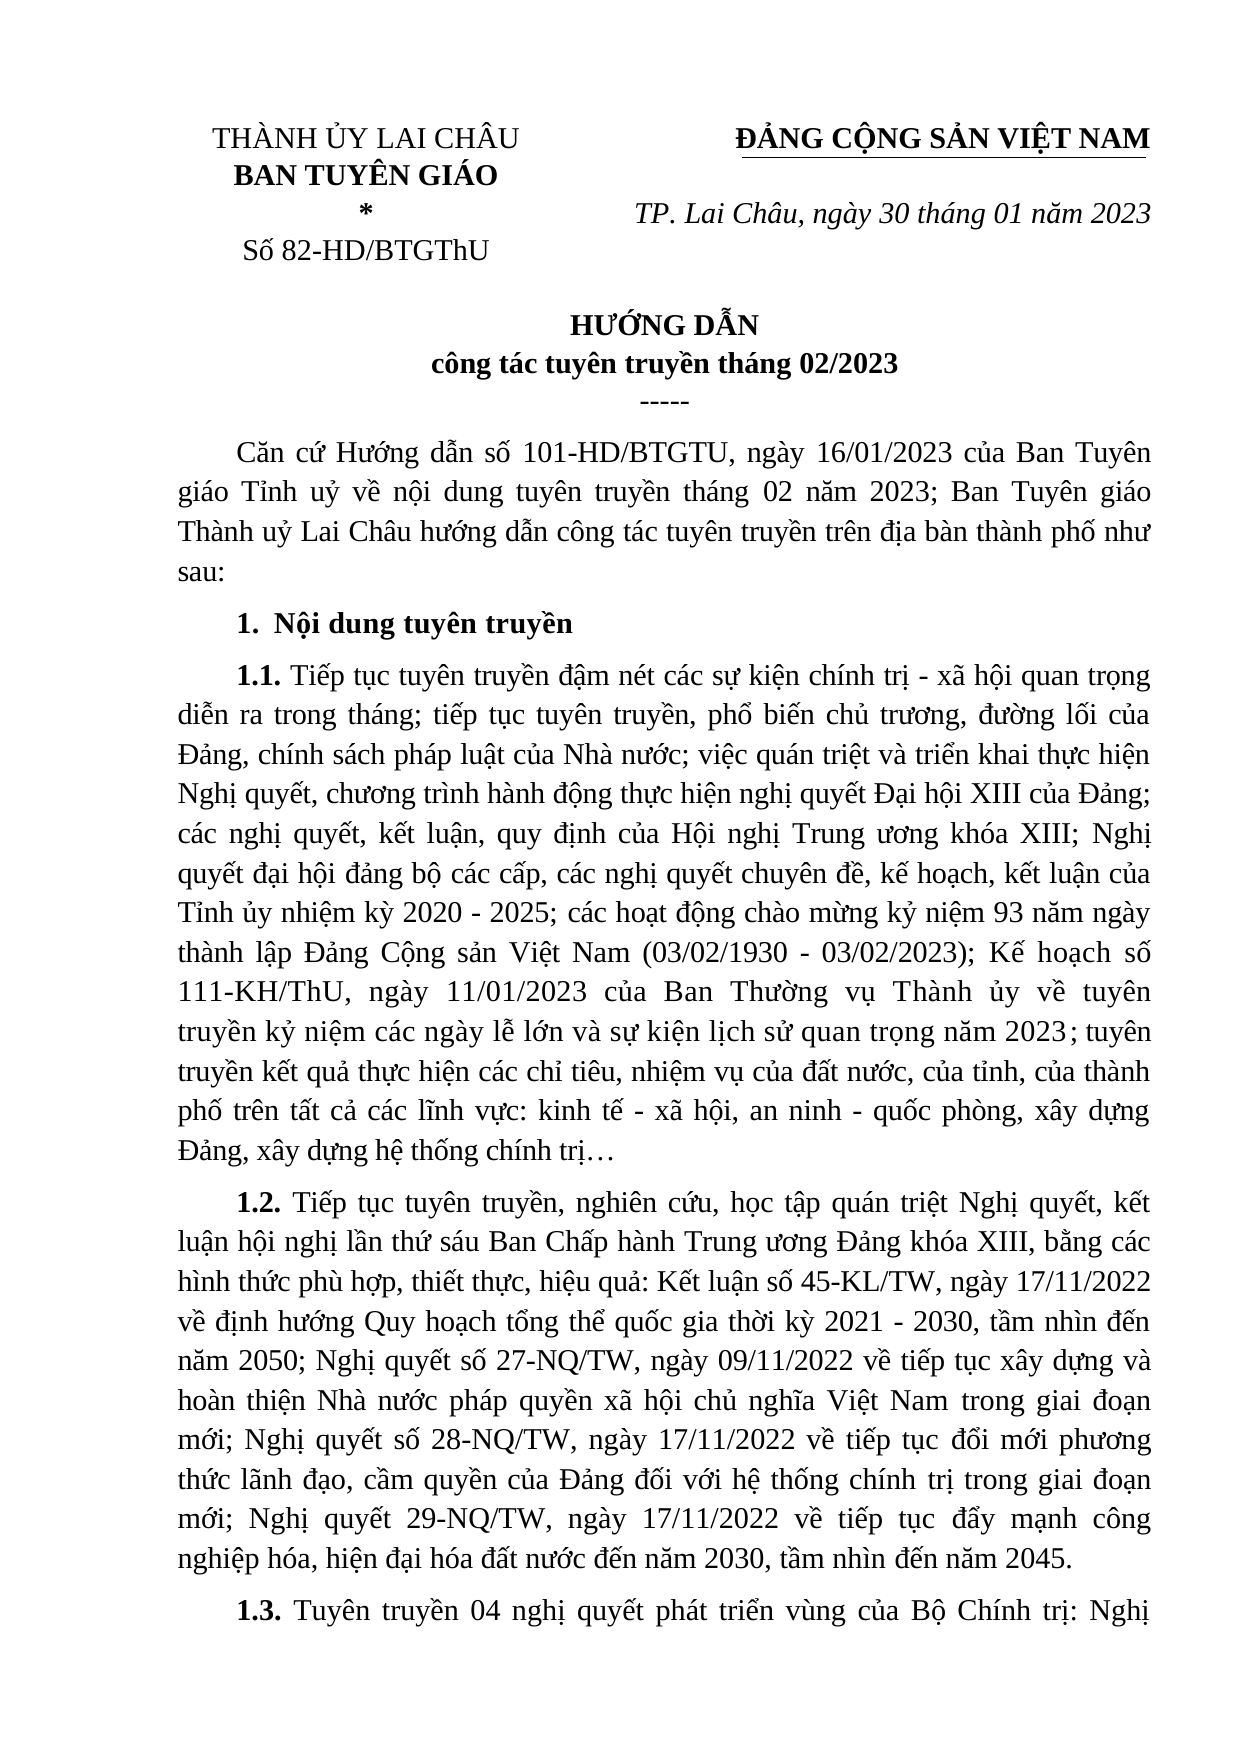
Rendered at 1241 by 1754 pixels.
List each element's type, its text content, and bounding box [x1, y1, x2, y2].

text công tác tuyên truyền tháng 02/2023 [177, 343, 1152, 381]
table_header ĐẢNG CỘNG SẢN VIỆT NAM TP. Lai Châu, ngày 30 tháng 01 năm 2023 [566, 118, 1162, 268]
table_header THÀNH ỦY LAI CHÂU BAN TUYÊN GIÁO * Số 82-HD/BTGThU [166, 118, 566, 268]
text Căn cứ Hướng dẫn số 101-HD/BTGTU, ngày 16/01/2023 của Ban Tuyên giáo Tỉnh uỷ về nội dung tuyên truyền tháng 02 năm 2023; Ban Tuyên giáo Thành uỷ Lai Châu hướng dẫn công tác tuyên truyền trên địa bàn thành phố như sau: [177, 431, 1152, 589]
text HƯỚNG DẪN [177, 306, 1152, 343]
text 1.1. Tiếp tục tuyên truyền đậm nét các sự kiện chính trị - xã hội quan trọng diễn ra trong tháng; tiếp tục tuyên truyền, phổ biến chủ trương, đường lối của Đảng, chính sách pháp luật của Nhà nước; việc quán triệt và triển khai thực hiện Nghị quyết, chương trình hành động thực hiện nghị quyết Đại hội XIII của Đảng; các nghị quyết, kết luận, quy định của Hội nghị Trung ương khóa XIII; Nghị quyết đại hội đảng bộ các cấp, các nghị quyết chuyên đề, kế hoạch, kết luận của Tỉnh ủy nhiệm kỳ 2020 - 2025; các hoạt động chào mừng kỷ niệm 93 năm ngày thành lập Đảng Cộng sản Việt Nam (03/02/1930 - 03/02/2023); Kế hoạch số 111-KH/ThU, ngày 11/01/2023 của Ban Thường vụ Thành ủy về tuyên truyền kỷ niệm các ngày lễ lớn và sự kiện lịch sử quan trọng năm 2023; tuyên truyền kết quả thực hiện các chỉ tiêu, nhiệm vụ của đất nước, của tỉnh, của thành phố trên tất cả các lĩnh vực: kinh tế - xã hội, an ninh - quốc phòng, xây dựng Đảng, xây dựng hệ thống chính trị… [177, 653, 1152, 1168]
text 1.2. Tiếp tục tuyên truyền, nghiên cứu, học tập quán triệt Nghị quyết, kết luận hội nghị lần thứ sáu Ban Chấp hành Trung ương Đảng khóa XIII, bằng các hình thức phù hợp, thiết thực, hiệu quả: Kết luận số 45-KL/TW, ngày 17/11/2022 về định hướng Quy hoạch tổng thể quốc gia thời kỳ 2021 - 2030, tầm nhìn đến năm 2050; Nghị quyết số 27-NQ/TW, ngày 09/11/2022 về tiếp tục xây dựng và hoàn thiện Nhà nước pháp quyền xã hội chủ nghĩa Việt Nam trong giai đoạn mới; Nghị quyết số 28-NQ/TW, ngày 17/11/2022 về tiếp tục đổi mới phương thức lãnh đạo, cầm quyền của Đảng đối với hệ thống chính trị trong giai đoạn mới; Nghị quyết 29-NQ/TW, ngày 17/11/2022 về tiếp tục đẩy mạnh công nghiệp hóa, hiện đại hóa đất nước đến năm 2030, tầm nhìn đến năm 2045. [177, 1181, 1152, 1576]
text ----- [177, 381, 1152, 418]
list Nội dung tuyên truyền [236, 601, 1152, 641]
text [177, 1589, 1152, 1628]
